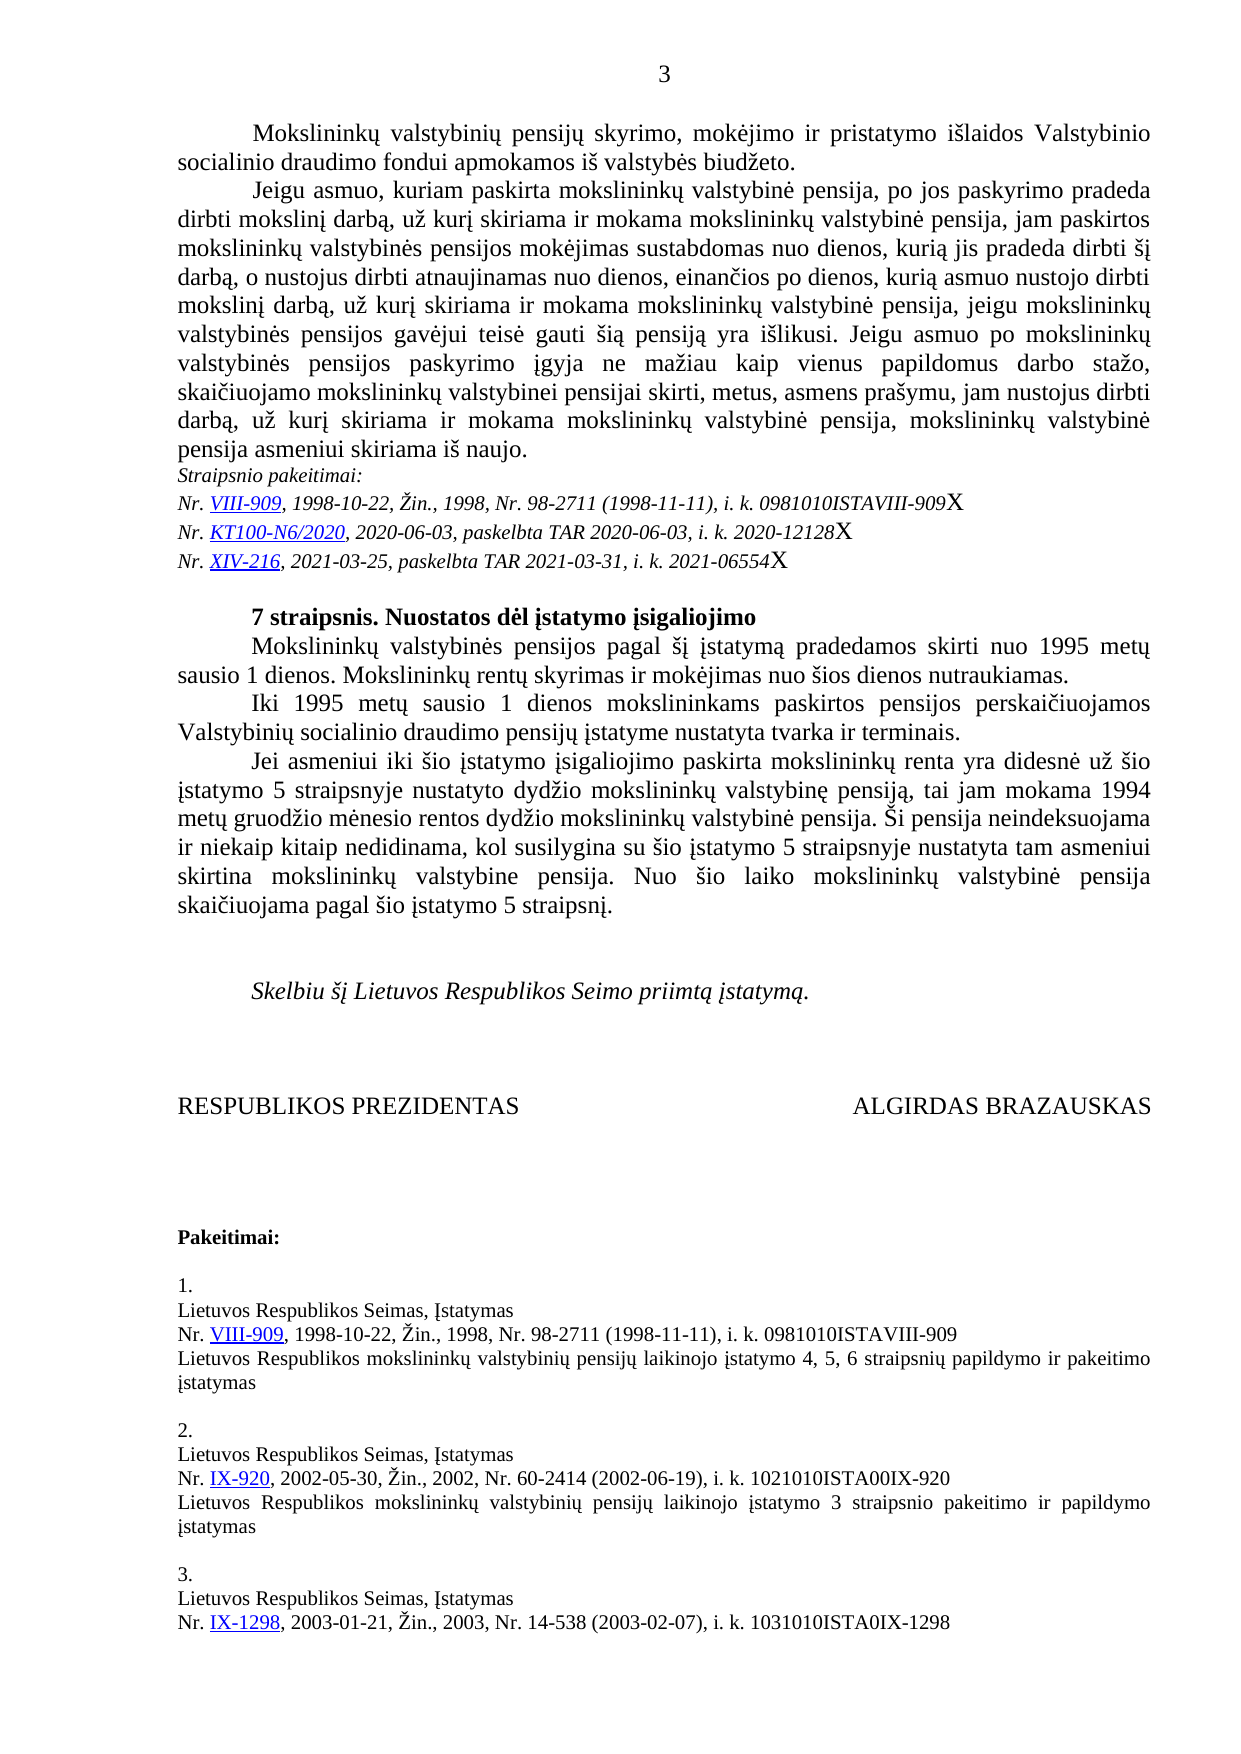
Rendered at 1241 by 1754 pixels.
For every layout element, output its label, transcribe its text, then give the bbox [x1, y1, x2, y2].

text Lietuvos Respublikos Seimas, Įstatymas [177, 1297, 1152, 1322]
text 2. [177, 1418, 1152, 1442]
text Nr. , 2003-01-21, Žin., 2003, Nr. 14-538 (2003-02-07), i. k. 1031010ISTA0IX-1298 [177, 1610, 1152, 1634]
text Lietuvos Respublikos Seimas, Įstatymas [177, 1442, 1152, 1466]
text 7 straipsnis. Nuostatos dėl įstatymo įsigaliojimo [177, 602, 1152, 631]
text Jeigu asmuo, kuriam paskirta mokslininkų valstybinė pensija, po jos paskyrimo pradeda dirbti mokslinį darbą, už kurį skiriama ir mokama mokslininkų valstybinė pensija, jam paskirtos mokslininkų valstybinės pensijos mokėjimas sustabdomas nuo dienos, kurią jis pradeda dirbti šį darbą, o nustojus dirbti atnaujinamas nuo dienos, einančios po dienos, kurią asmuo nustojo dirbti mokslinį darbą, už kurį skiriama ir mokama mokslininkų valstybinė pensija, jeigu mokslininkų valstybinės pensijos gavėjui teisė gauti šią pensiją yra išlikusi. Jeigu asmuo po mokslininkų valstybinės pensijos paskyrimo įgyja ne mažiau kaip vienus papildomus darbo stažo, skaičiuojamo mokslininkų valstybinei pensijai skirti, metus, asmens prašymu, jam nustojus dirbti darbą, už kurį skiriama ir mokama mokslininkų valstybinė pensija, mokslininkų valstybinė pensija asmeniui skiriama iš naujo. [177, 176, 1152, 463]
text Skelbiu šį Lietuvos Respublikos Seimo priimtą įstatymą. [177, 976, 1152, 1005]
text Iki 1995 metų sausio 1 dienos mokslininkams paskirtos pensijos perskaičiuojamos Valstybinių socialinio draudimo pensijų įstatyme nustatyta tvarka ir terminais. [177, 688, 1152, 746]
text Pakeitimai: [177, 1225, 1152, 1249]
text 3. [177, 1562, 1152, 1586]
text Jei asmeniui iki šio įstatymo įsigaliojimo paskirta mokslininkų renta yra didesnė už šio įstatymo 5 straipsnyje nustatyto dydžio mokslininkų valstybinę pensiją, tai jam mokama 1994 metų gruodžio mėnesio rentos dydžio mokslininkų valstybinė pensija. Ši pensija neindeksuojama ir niekaip kitaip nedidinama, kol susilygina su šio įstatymo 5 straipsnyje nustatyta tam asmeniui skirtina mokslininkų valstybine pensija. Nuo šio laiko mokslininkų valstybinė pensija skaičiuojama pagal šio įstatymo 5 straipsnį. [177, 746, 1152, 918]
text Lietuvos Respublikos mokslininkų valstybinių pensijų laikinojo įstatymo 3 straipsnio pakeitimo ir papildymo įstatymas [177, 1490, 1152, 1538]
text Mokslininkų valstybinės pensijos pagal šį įstatymą pradedamos skirti nuo 1995 metų sausio 1 dienos. Mokslininkų rentų skyrimas ir mokėjimas nuo šios dienos nutraukiamas. [177, 631, 1152, 688]
text Mokslininkų valstybinių pensijų skyrimo, mokėjimo ir pristatymo išlaidos Valstybinio socialinio draudimo fondui apmokamos iš valstybės biudžeto. [177, 118, 1152, 176]
text Nr. , 2002-05-30, Žin., 2002, Nr. 60-2414 (2002-06-19), i. k. 1021010ISTA00IX-920 [177, 1466, 1152, 1490]
text 1. [177, 1273, 1152, 1297]
text Lietuvos Respublikos mokslininkų valstybinių pensijų laikinojo įstatymo 4, 5, 6 straipsnių papildymo ir pakeitimo įstatymas [177, 1346, 1152, 1394]
text Lietuvos Respublikos Seimas, Įstatymas [177, 1586, 1152, 1610]
text RESPUBLIKOS PREZIDENTAS ALGIRDAS BRAZAUSKAS [177, 1091, 1152, 1120]
text Nr. , 1998-10-22, Žin., 1998, Nr. 98-2711 (1998-11-11), i. k. 0981010ISTAVIII-909 [177, 1322, 1152, 1346]
